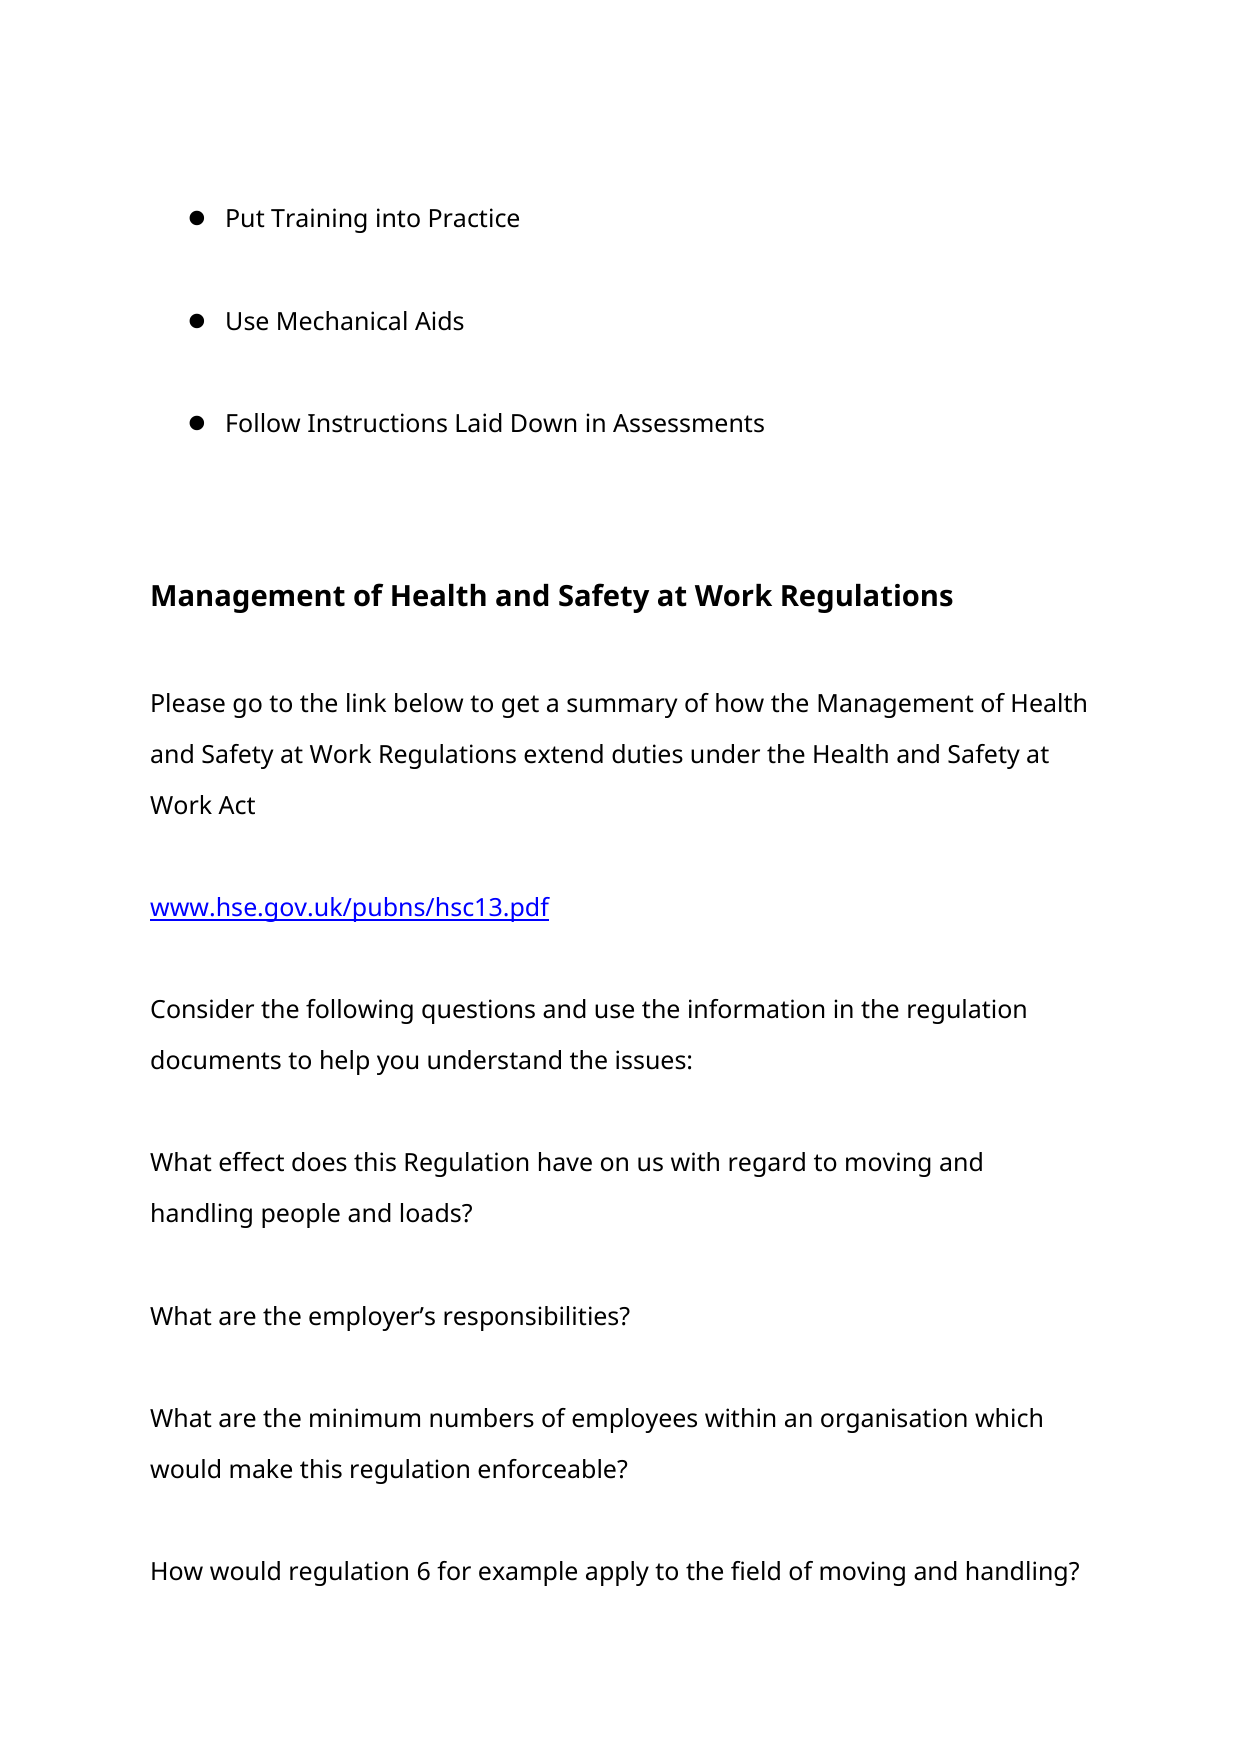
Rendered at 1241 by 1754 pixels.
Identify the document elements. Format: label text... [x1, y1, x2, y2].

text Consider the following questions and use the information in the regulation documents to help you understand the issues: [150, 992, 1090, 1077]
text Please go to the link below to get a summary of how the Management of Health and Safety at Work Regulations extend duties under the Health and Safety at Work Act [150, 686, 1090, 822]
list Follow Instructions Laid Down in Assessments [187, 405, 1090, 439]
text How would regulation 6 for example apply to the field of moving and handling? [150, 1553, 1090, 1587]
text What are the minimum numbers of employees within an organisation which would make this regulation enforceable? [150, 1400, 1090, 1485]
text What are the employer’s responsibilities? [150, 1298, 1090, 1332]
text Management of Health and Safety at Work Regulations [150, 575, 1090, 615]
list Use Mechanical Aids [187, 303, 1090, 337]
list Put Training into Practice [187, 201, 1090, 235]
text www.hse.gov.uk/pubns/hsc13.pdf [150, 890, 1090, 924]
text What effect does this Regulation have on us with regard to moving and handling people and loads? [150, 1145, 1090, 1230]
